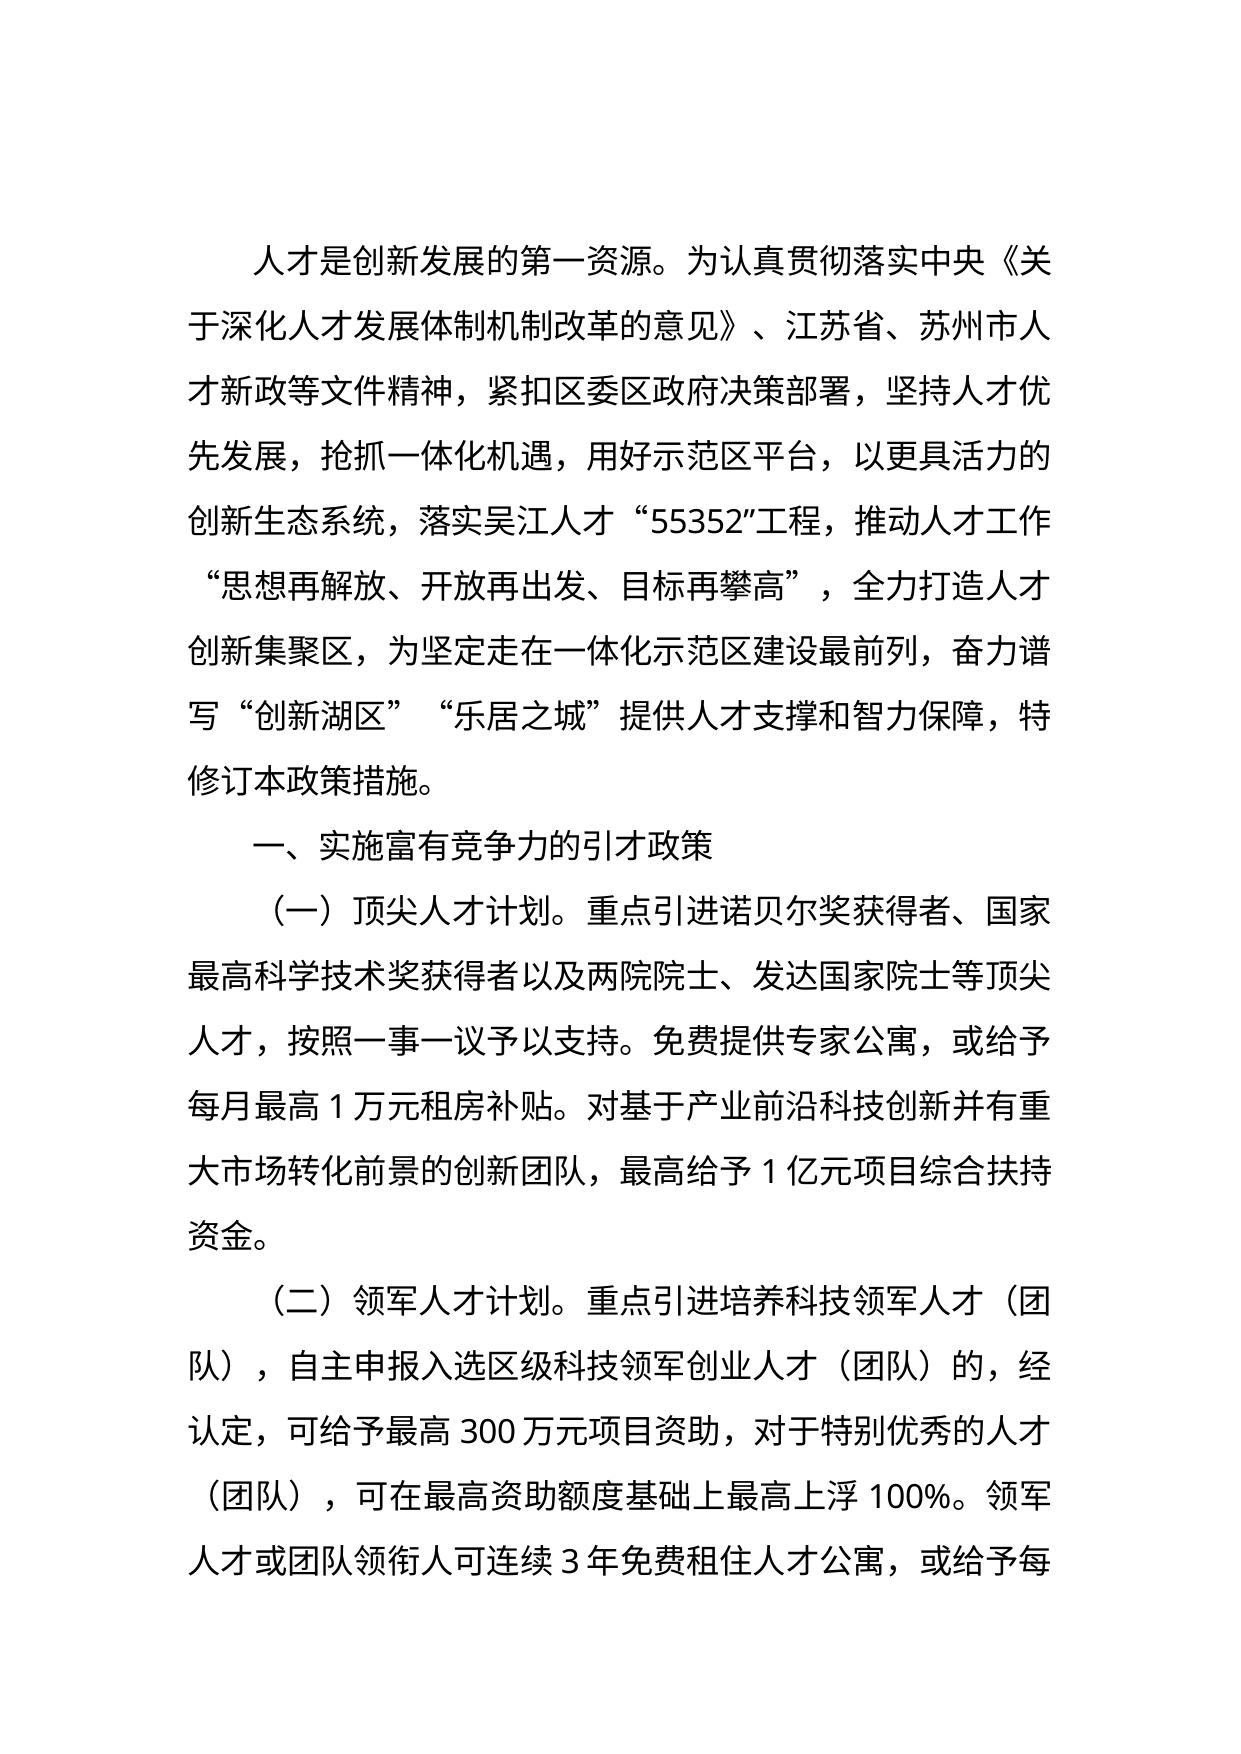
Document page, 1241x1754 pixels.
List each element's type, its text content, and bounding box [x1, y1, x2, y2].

text 一、实施富有竞争力的引才政策 [187, 812, 1053, 877]
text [187, 1267, 1053, 1592]
text （一）顶尖人才计划。重点引进诺贝尔奖获得者、国家最高科学技术奖获得者以及两院院士、发达国家院士等顶尖人才，按照一事一议予以支持。免费提供专家公寓，或给予每月最高1万元租房补贴。对基于产业前沿科技创新并有重大市场转化前景的创新团队，最高给予1亿元项目综合扶持资金。 [187, 877, 1053, 1267]
text 人才是创新发展的第一资源。为认真贯彻落实中央《关于深化人才发展体制机制改革的意见》、江苏省、苏州市人才新政等文件精神，紧扣区委区政府决策部署，坚持人才优先发展，抢抓一体化机遇，用好示范区平台，以更具活力的创新生态系统，落实吴江人才“55352”工程，推动人才工作“思想再解放、开放再出发、目标再攀高”，全力打造人才创新集聚区，为坚定走在一体化示范区建设最前列，奋力谱写“创新湖区”“乐居之城”提供人才支撑和智力保障，特修订本政策措施。 [187, 227, 1053, 812]
